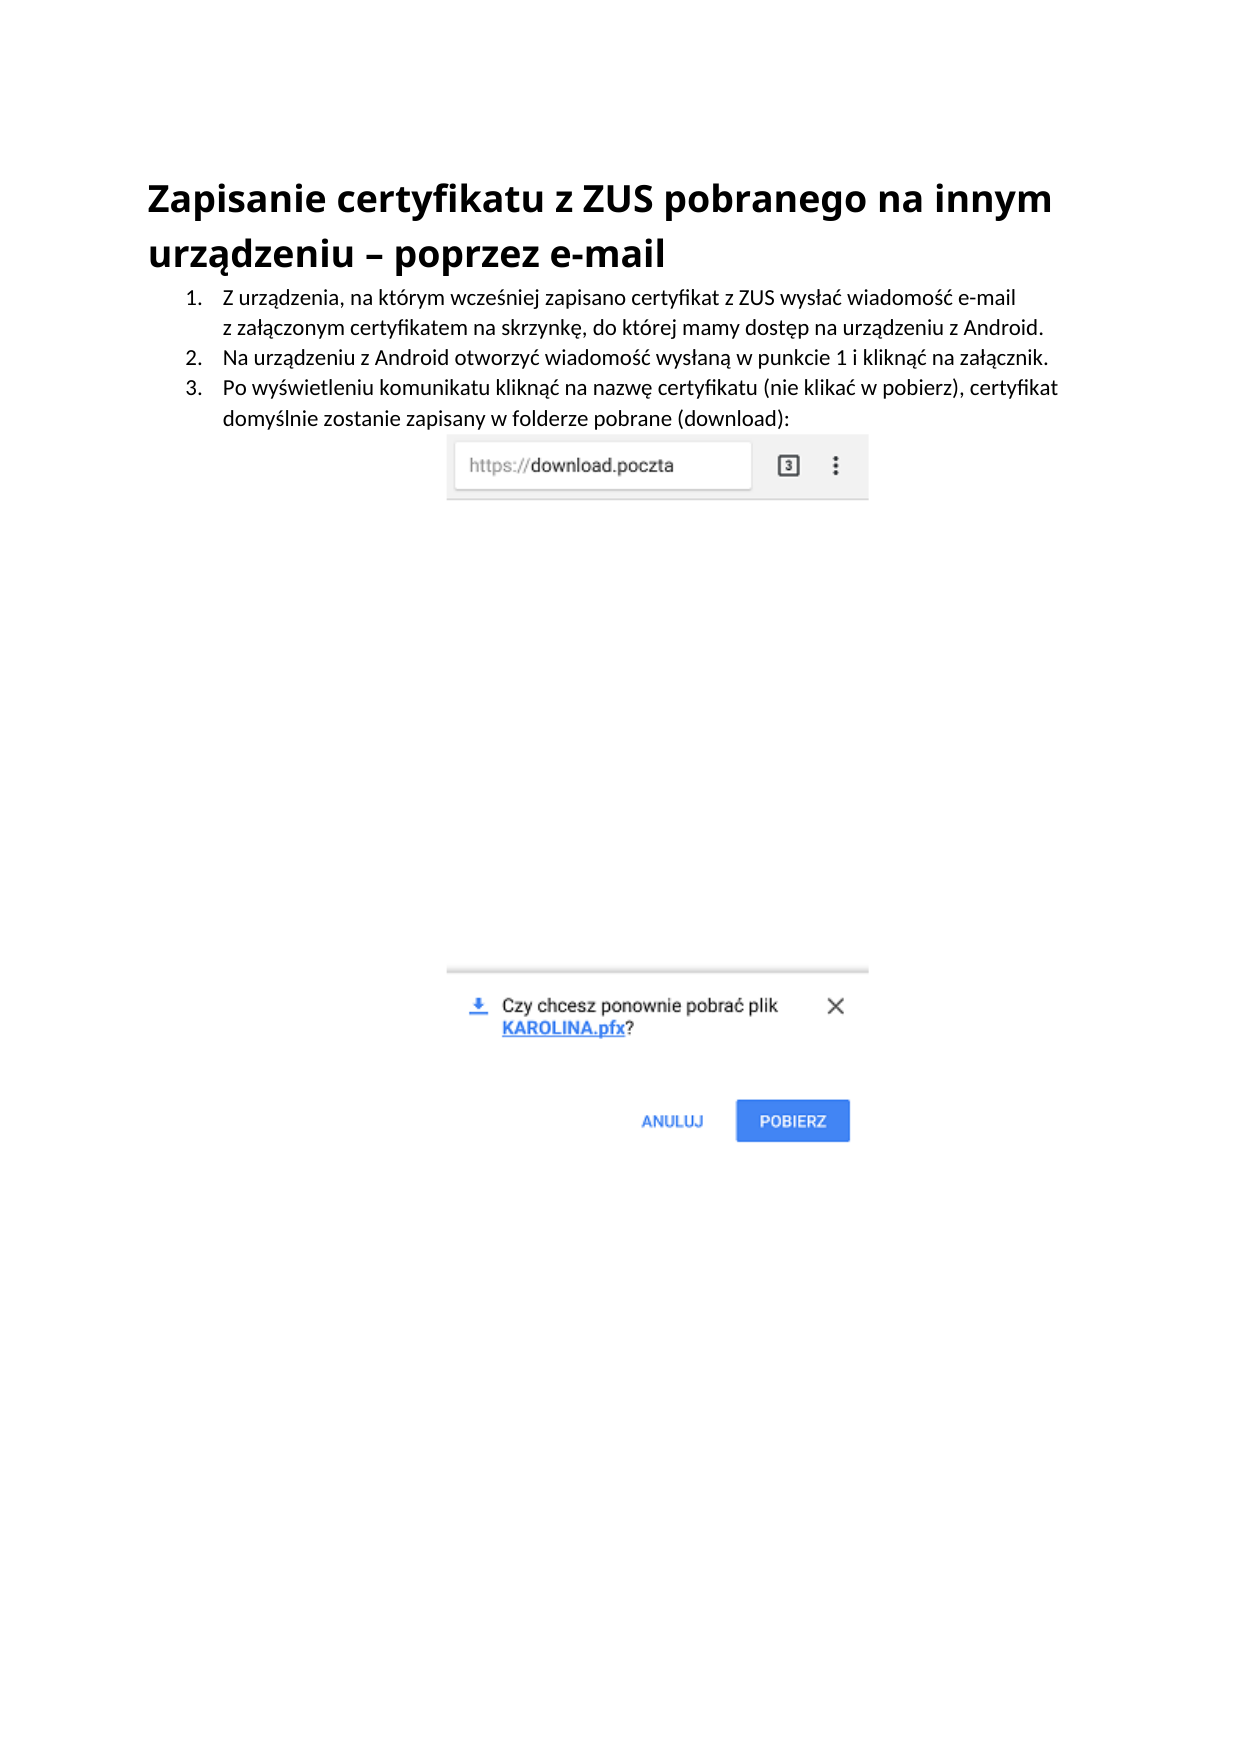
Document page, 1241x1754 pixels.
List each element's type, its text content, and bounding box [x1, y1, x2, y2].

list Po wyświetleniu komunikatu kliknąć na nazwę certyfikatu (nie klikać w pobierz), certyfikat domyślnie zostanie zapisany w folderze pobrane (download): [185, 373, 1093, 432]
subtitle Zapisanie certyfikatu z ZUS pobranego na innym urządzeniu – poprzez e-mail [148, 173, 1093, 279]
list Z urządzenia, na którym wcześniej zapisano certyfikat z ZUS wysłać wiadomość e-mail z załączonym certyfikatem na skrzynkę, do której mamy dostęp na urządzeniu z Android. [185, 283, 1093, 341]
list Na urządzeniu z Android otworzyć wiadomość wysłaną w punkcie 1 i kliknąć na załącznik. [185, 343, 1093, 371]
picture [446, 433, 869, 1161]
